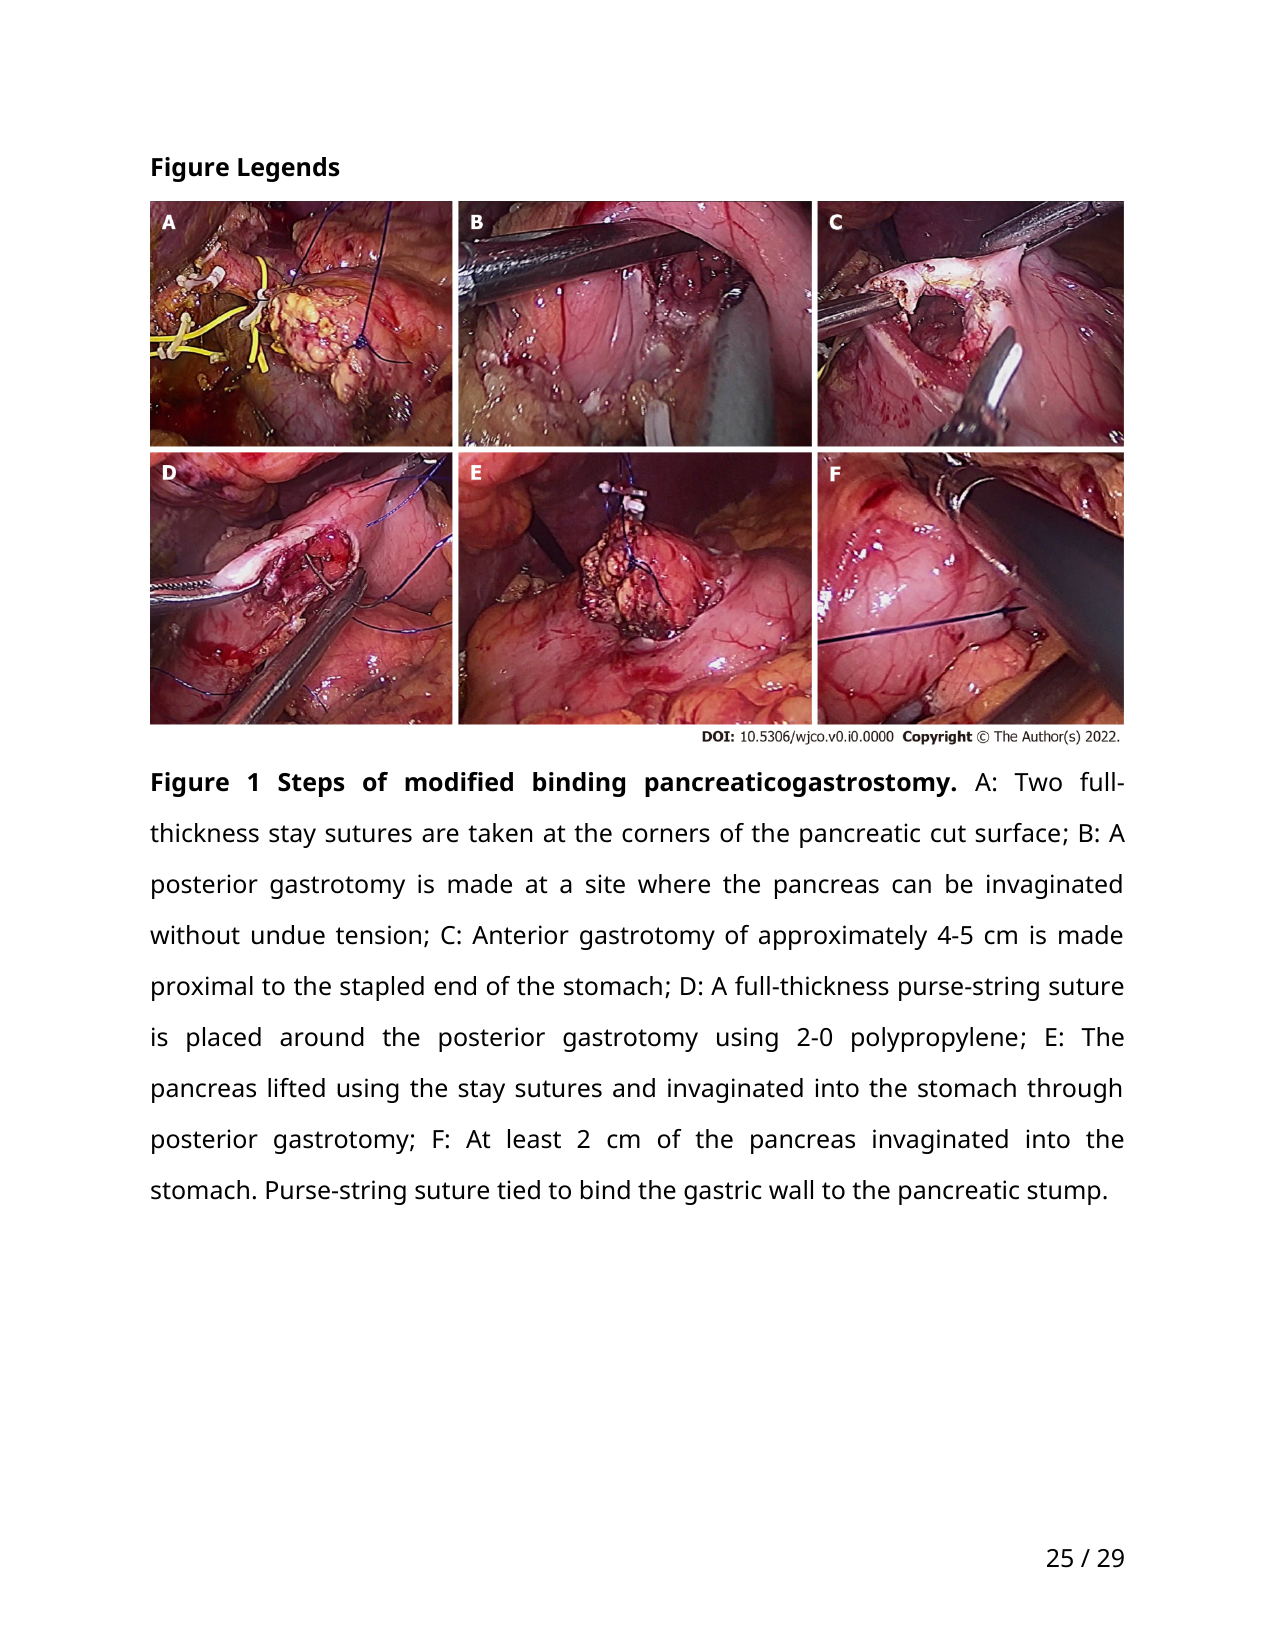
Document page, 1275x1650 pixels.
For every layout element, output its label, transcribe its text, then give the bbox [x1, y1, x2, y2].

picture [150, 201, 1125, 750]
text Figure 1 Steps of modified binding pancreaticogastrostomy. A: Two full-thickness stay sutures are taken at the corners of the pancreatic cut surface; B: A posterior gastrotomy is made at a site where the pancreas can be invaginated without undue tension; C: Anterior gastrotomy of approximately 4-5 cm is made proximal to the stapled end of the stomach; D: A full-thickness purse-string suture is placed around the posterior gastrotomy using 2-0 polypropylene; E: The pancreas lifted using the stay sutures and invaginated into the stomach through posterior gastrotomy; F: At least 2 cm of the pancreas invaginated into the stomach. Purse-string suture tied to bind the gastric wall to the pancreatic stump. [150, 764, 1125, 1207]
text Figure Legends [150, 150, 1125, 184]
